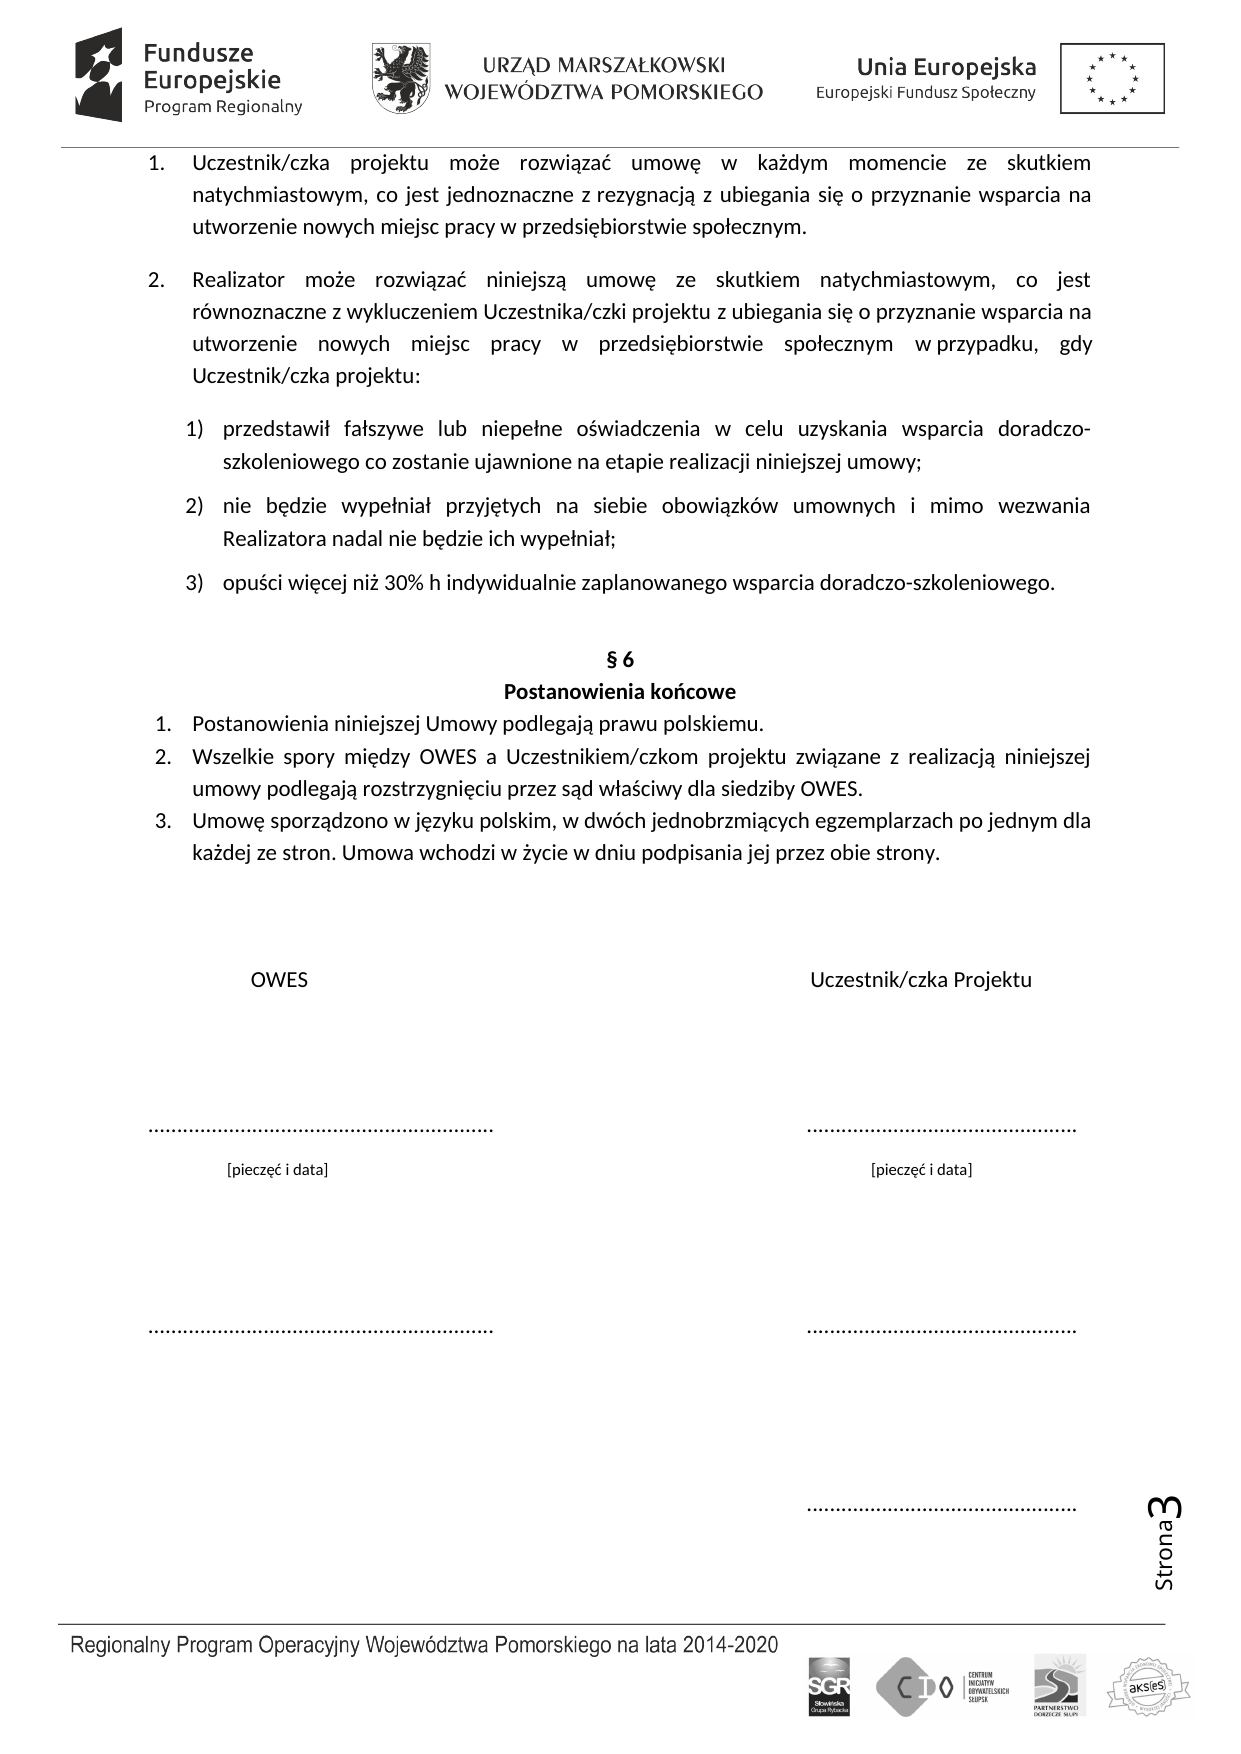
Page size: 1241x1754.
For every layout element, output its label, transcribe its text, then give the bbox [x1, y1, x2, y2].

list Realizator może rozwiązać niniejszą umowę ze skutkiem natychmiastowym, co jest równoznaczne z wykluczeniem Uczestnika/czki projektu z ubiegania się o przyznanie wsparcia na utworzenie nowych miejsc pracy w przedsiębiorstwie społecznym w przypadku, gdy Uczestnik/czka projektu: [148, 265, 1093, 389]
list Uczestnik/czka projektu może rozwiązać umowę w każdym momencie ze skutkiem natychmiastowym, co jest jednoznaczne z rezygnacją z ubiegania się o przyznanie wsparcia na utworzenie nowych miejsc pracy w przedsiębiorstwie społecznym. [148, 148, 1093, 240]
list opuści więcej niż 30% h indywidualnie zaplanowanego wsparcia doradczo-szkoleniowego. [185, 568, 1093, 596]
text § 6 [148, 645, 1093, 673]
picture [60, 27, 1180, 148]
list Wszelkie spory między OWES a Uczestnikiem/czkom projektu związane z realizacją niniejszej umowy podlegają rozstrzygnięciu przez sąd właściwy dla siedziby OWES. [154, 742, 1093, 802]
text ............................................... [148, 1489, 1093, 1517]
list nie będzie wypełniał przyjętych na siebie obowiązków umownych i mimo wezwania Realizatora nadal nie będzie ich wypełniał; [185, 491, 1093, 552]
picture [57, 1623, 1196, 1722]
text [pieczęć i data] [pieczęć i data] [148, 1159, 1093, 1180]
text OWES Uczestnik/czka Projektu [148, 965, 1093, 993]
list przedstawił fałszywe lub niepełne oświadczenia w celu uzyskania wsparcia doradczo-szkoleniowego co zostanie ujawnione na etapie realizacji niniejszej umowy; [185, 414, 1093, 475]
text ............................................................ ............................................... [148, 1111, 1093, 1139]
text ............................................................ ............................................... [148, 1312, 1093, 1339]
list Postanowienia niniejszej Umowy podlegają prawu polskiemu. [154, 709, 1093, 738]
list Umowę sporządzono w języku polskim, w dwóch jednobrzmiących egzemplarzach po jednym dla każdej ze stron. Umowa wchodzi w życie w dniu podpisania jej przez obie strony. [154, 806, 1093, 866]
text Postanowienia końcowe [148, 677, 1093, 705]
